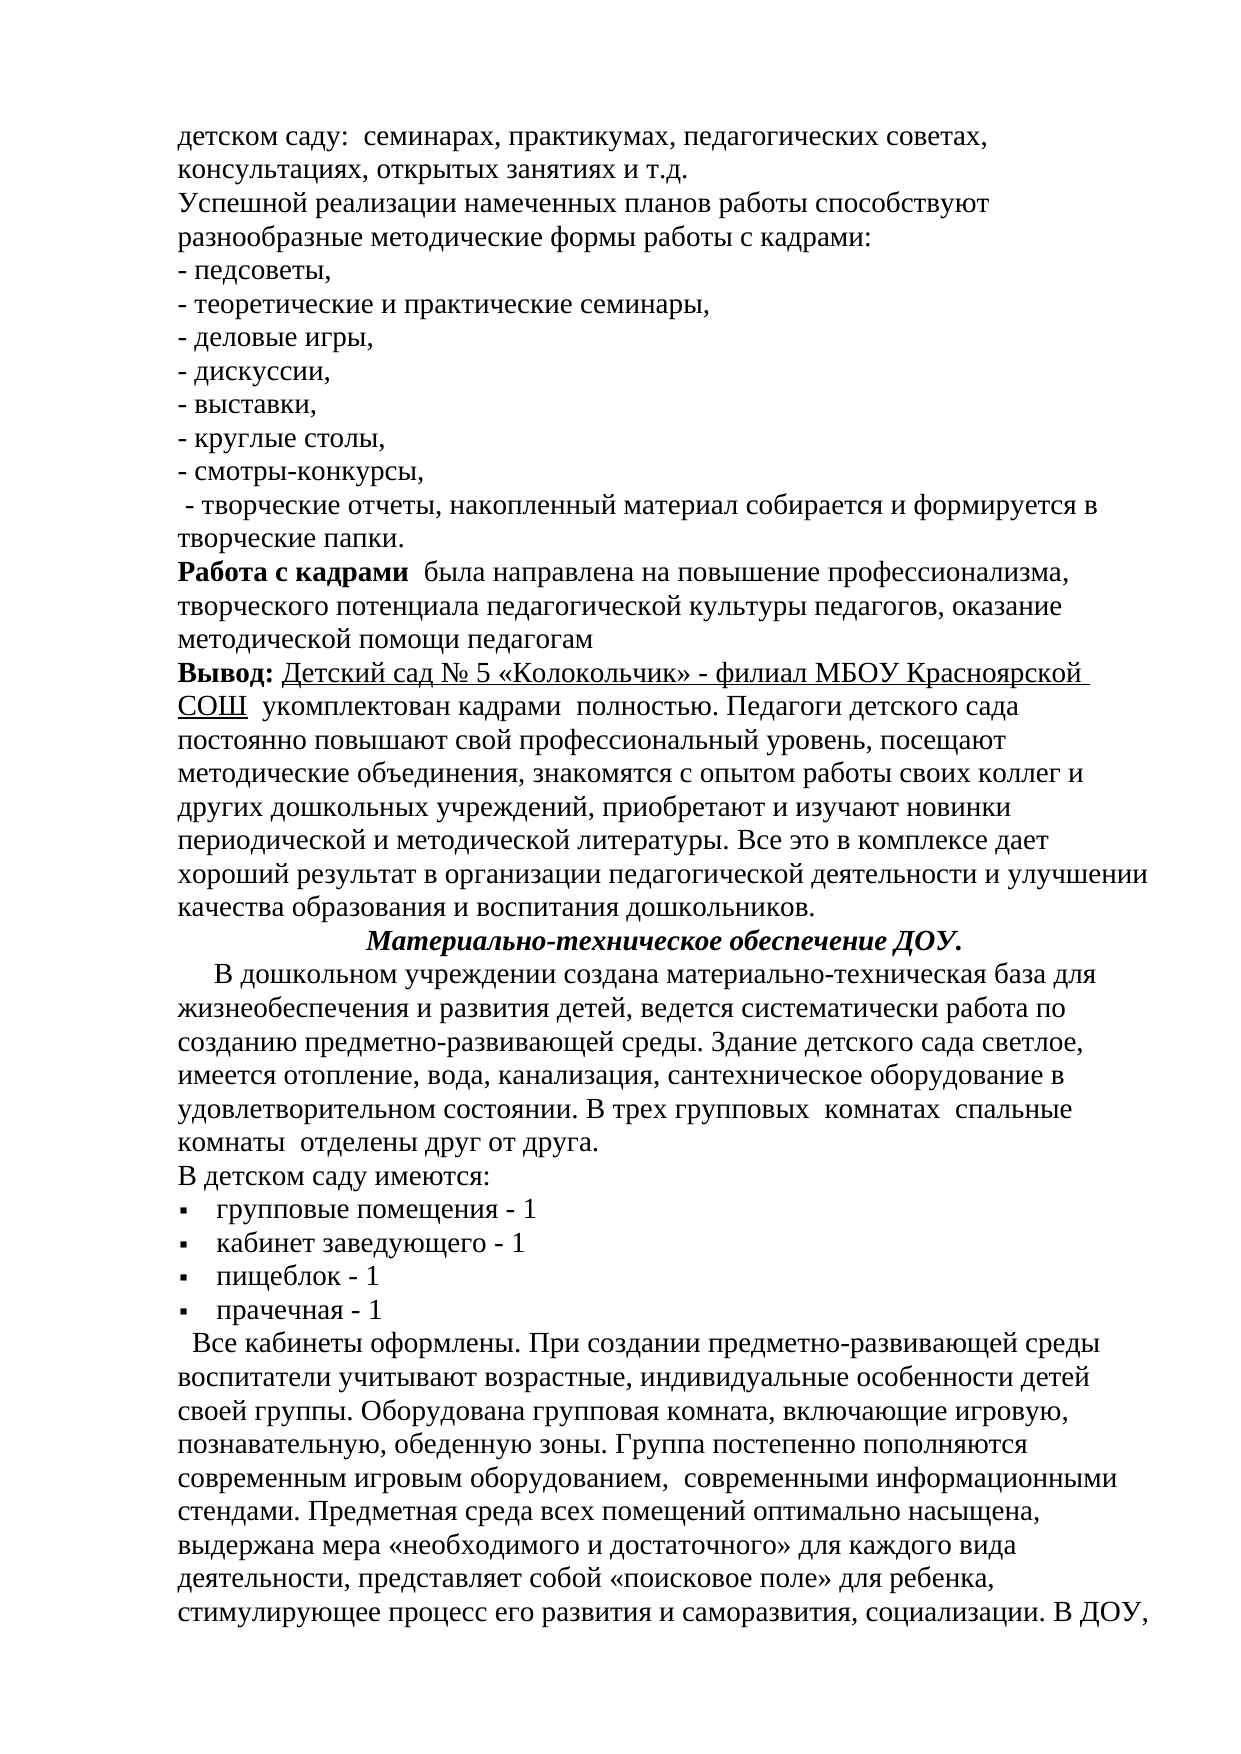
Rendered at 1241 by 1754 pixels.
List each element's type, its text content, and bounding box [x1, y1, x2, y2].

list кабинет заведующего - 1 [179, 1225, 1144, 1258]
text - творческие отчеты, накопленный материал собирается и формируется в творческие папки. [177, 487, 1152, 554]
list групповые помещения - 1 [179, 1191, 1144, 1225]
text Успешной реализации намеченных планов работы способствуют разнообразные методические формы работы с кадрами: - педсоветы, - теоретические и практические семинары, - деловые игры, - дискуссии, - выставки, - круглые столы, - смотры-конкурсы, [177, 185, 1152, 487]
text Материально-техническое обеспечение ДОУ. [177, 923, 1152, 957]
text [177, 1326, 1152, 1627]
list прачечная - 1 [179, 1292, 1144, 1326]
text В дошкольном учреждении создана материально-техническая база для жизнеобеспечения и развития детей, ведется систематически работа по созданию предметно-развивающей среды. Здание детского сада светлое, имеется отопление, вода, канализация, сантехническое оборудование в удовлетворительном состоянии. В трех групповых комнатах спальные комнаты отделены друг от друга. В детском саду имеются: [177, 957, 1152, 1191]
text Вывод: Детский сад № 5 «Колокольчик» - филиал МБОУ Красноярской СОШ укомплектован кадрами полностью. Педагоги детского сада постоянно повышают свой профессиональный уровень, посещают методические объединения, знакомятся с опытом работы своих коллег и других дошкольных учреждений, приобретают и изучают новинки периодической и методической литературы. Все это в комплексе дает хороший результат в организации педагогической деятельности и улучшении качества образования и воспитания дошкольников. [177, 655, 1152, 923]
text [177, 118, 1152, 185]
text Работа с кадрами была направлена на повышение профессионализма, творческого потенциала педагогической культуры педагогов, оказание методической помощи педагогам [177, 554, 1152, 655]
list пищеблок - 1 [179, 1258, 1144, 1292]
